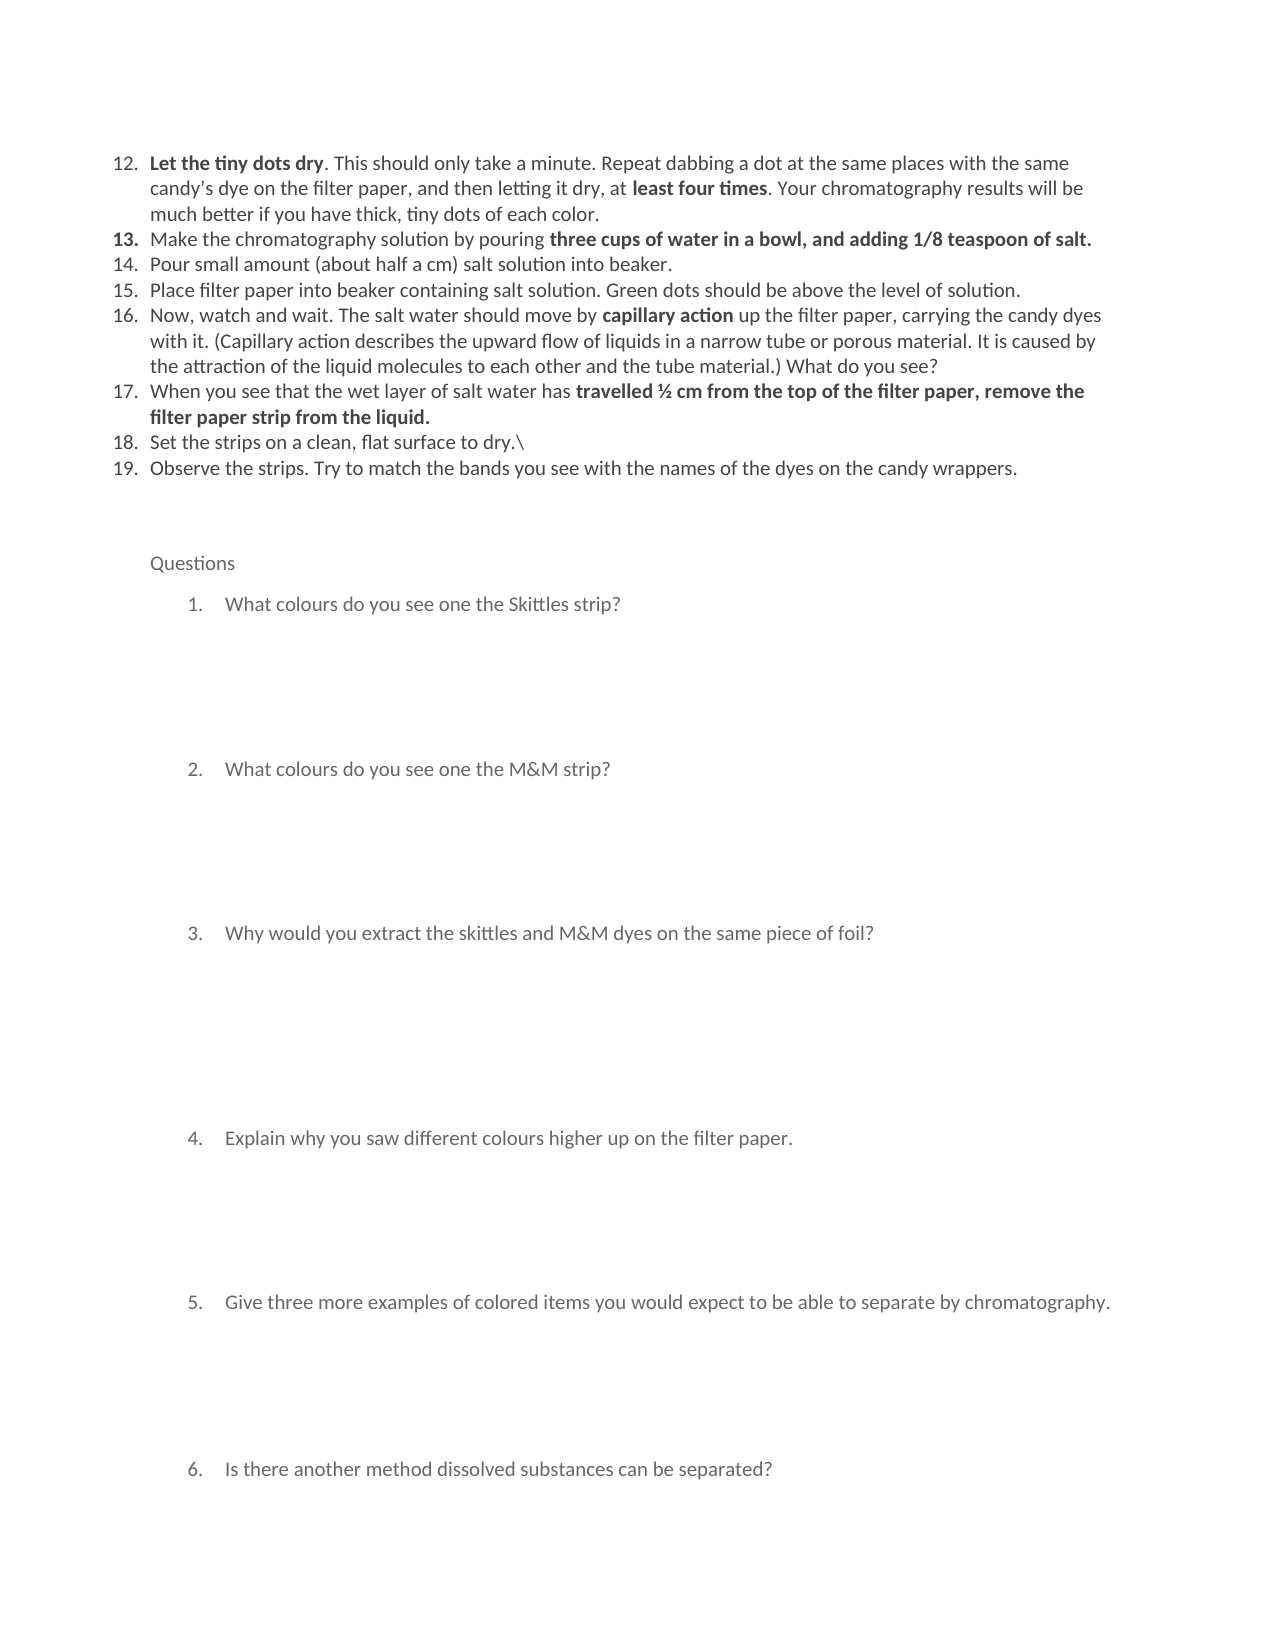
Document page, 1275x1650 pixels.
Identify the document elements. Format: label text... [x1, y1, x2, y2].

list Is there another method dissolved substances can be separated? [187, 1457, 1125, 1482]
list Let the tiny dots dry. This should only take a minute. Repeat dabbing a dot at the same places with the same candy’s dye on the filter paper, and then letting it dry, at least four times. Your chromatography results will be much better if you have thick, tiny dots of each color. [112, 150, 1125, 226]
list Place filter paper into beaker containing salt solution. Green dots should be above the level of solution. [112, 277, 1125, 302]
list What colours do you see one the M&M strip? [187, 756, 1125, 781]
text Questions [150, 551, 1125, 576]
list What colours do you see one the Skittles strip? [187, 592, 1125, 617]
list Why would you extract the skittles and M&M dyes on the same piece of foil? [187, 920, 1125, 945]
list Make the chromatography solution by pouring three cups of water in a bowl, and adding 1/8 teaspoon of salt. [112, 226, 1125, 252]
list When you see that the wet layer of salt water has travelled ½ cm from the top of the filter paper, remove the filter paper strip from the liquid. [112, 379, 1125, 429]
list Pour small amount (about half a cm) salt solution into beaker. [112, 252, 1125, 277]
list Explain why you saw different colours higher up on the filter paper. [187, 1125, 1125, 1151]
list Observe the strips. Try to match the bands you see with the names of the dyes on the candy wrappers. [112, 455, 1125, 480]
list Now, watch and wait. The salt water should move by capillary action up the filter paper, carrying the candy dyes with it. (Capillary action describes the upward flow of liquids in a narrow tube or porous material. It is caused by the attraction of the liquid molecules to each other and the tube material.) What do you see? [112, 302, 1125, 379]
list Give three more examples of colored items you would expect to be able to separate by chromatography. [187, 1289, 1125, 1315]
list Set the strips on a clean, flat surface to dry.\ [112, 429, 1125, 455]
